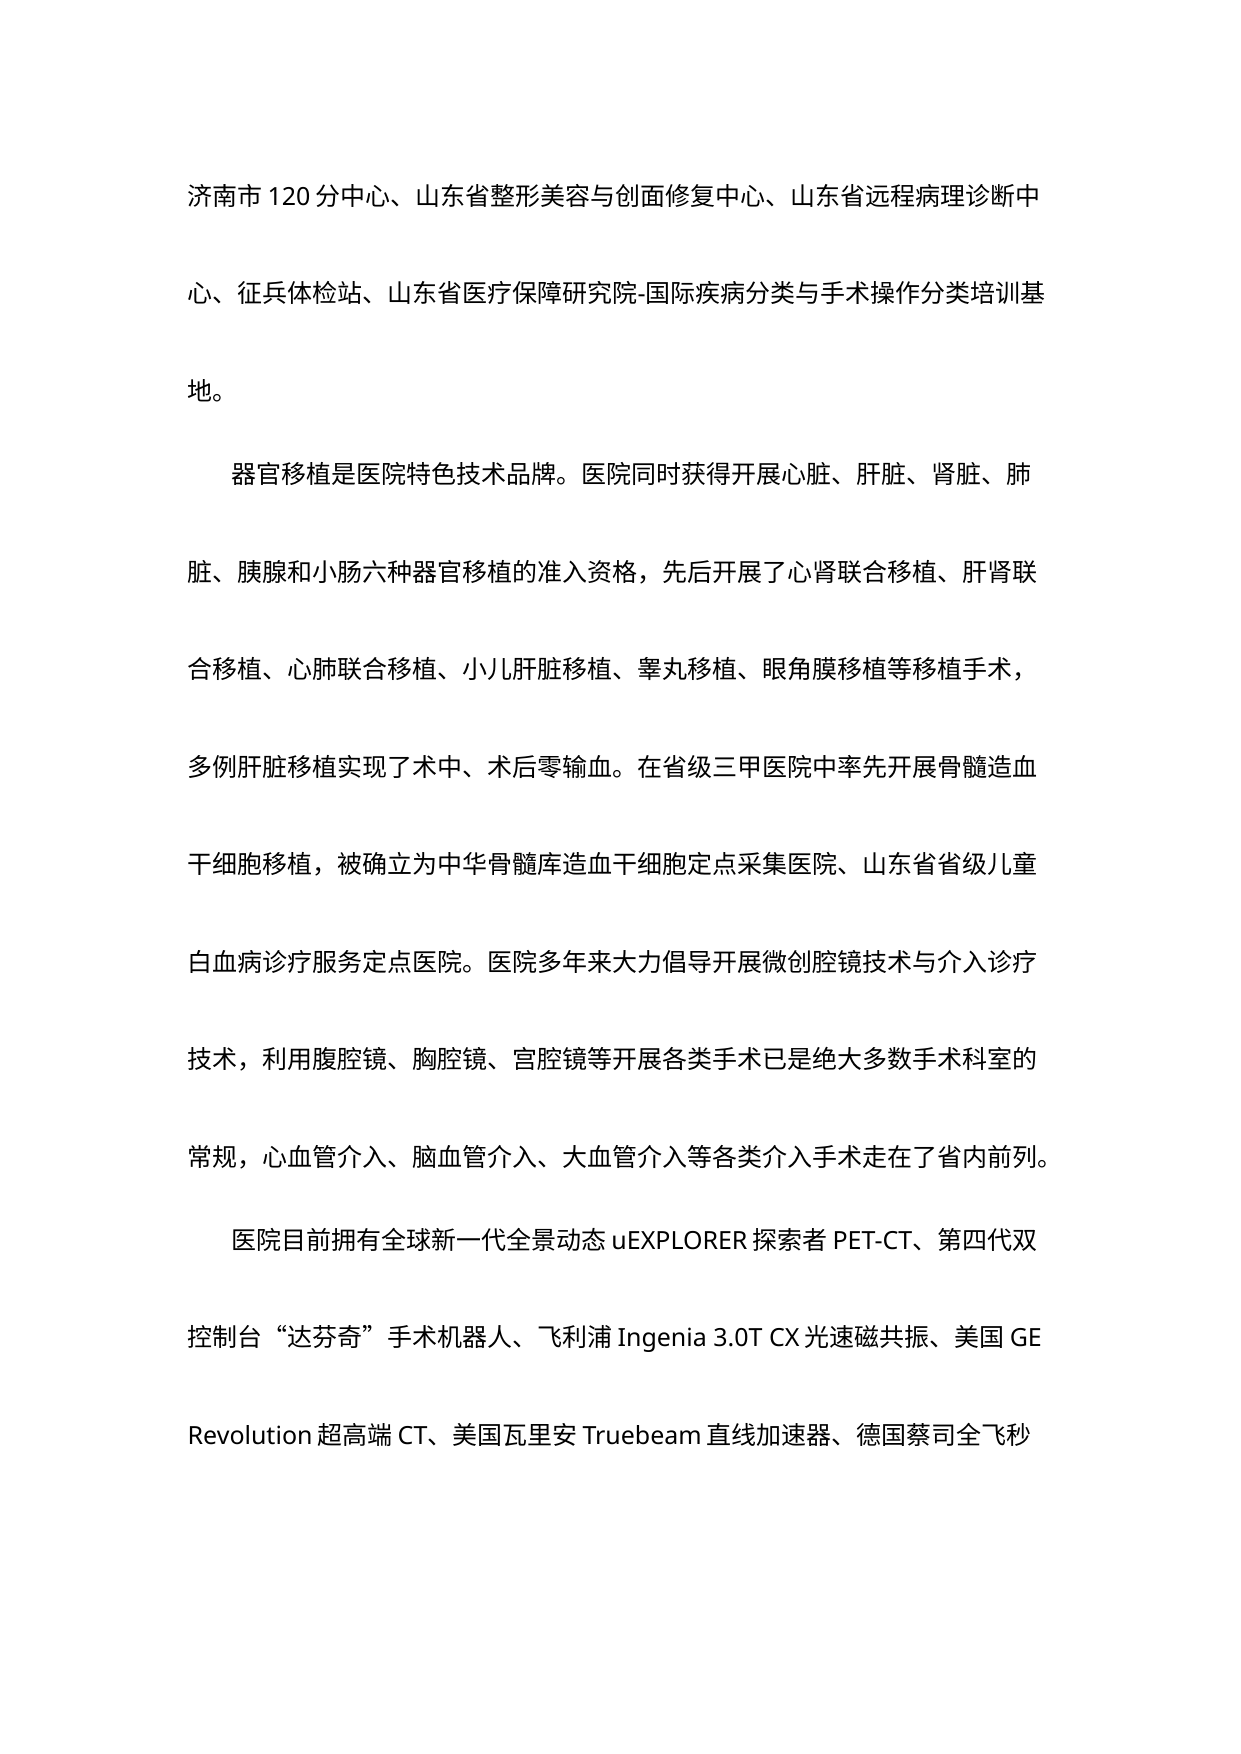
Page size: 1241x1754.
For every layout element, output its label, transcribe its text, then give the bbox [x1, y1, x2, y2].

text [187, 162, 1053, 422]
text 器官移植是医院特色技术品牌。医院同时获得开展心脏、肝脏、肾脏、肺脏、胰腺和小肠六种器官移植的准入资格，先后开展了心肾联合移植、肝肾联合移植、心肺联合移植、小儿肝脏移植、睾丸移植、眼角膜移植等移植手术，多例肝脏移植实现了术中、术后零输血。在省级三甲医院中率先开展骨髓造血干细胞移植，被确立为中华骨髓库造血干细胞定点采集医院、山东省省级儿童白血病诊疗服务定点医院。医院多年来大力倡导开展微创腔镜技术与介入诊疗技术，利用腹腔镜、胸腔镜、宫腔镜等开展各类手术已是绝大多数手术科室的常规，心血管介入、脑血管介入、大血管介入等各类介入手术走在了省内前列。 [187, 440, 1053, 1188]
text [187, 1206, 1053, 1466]
